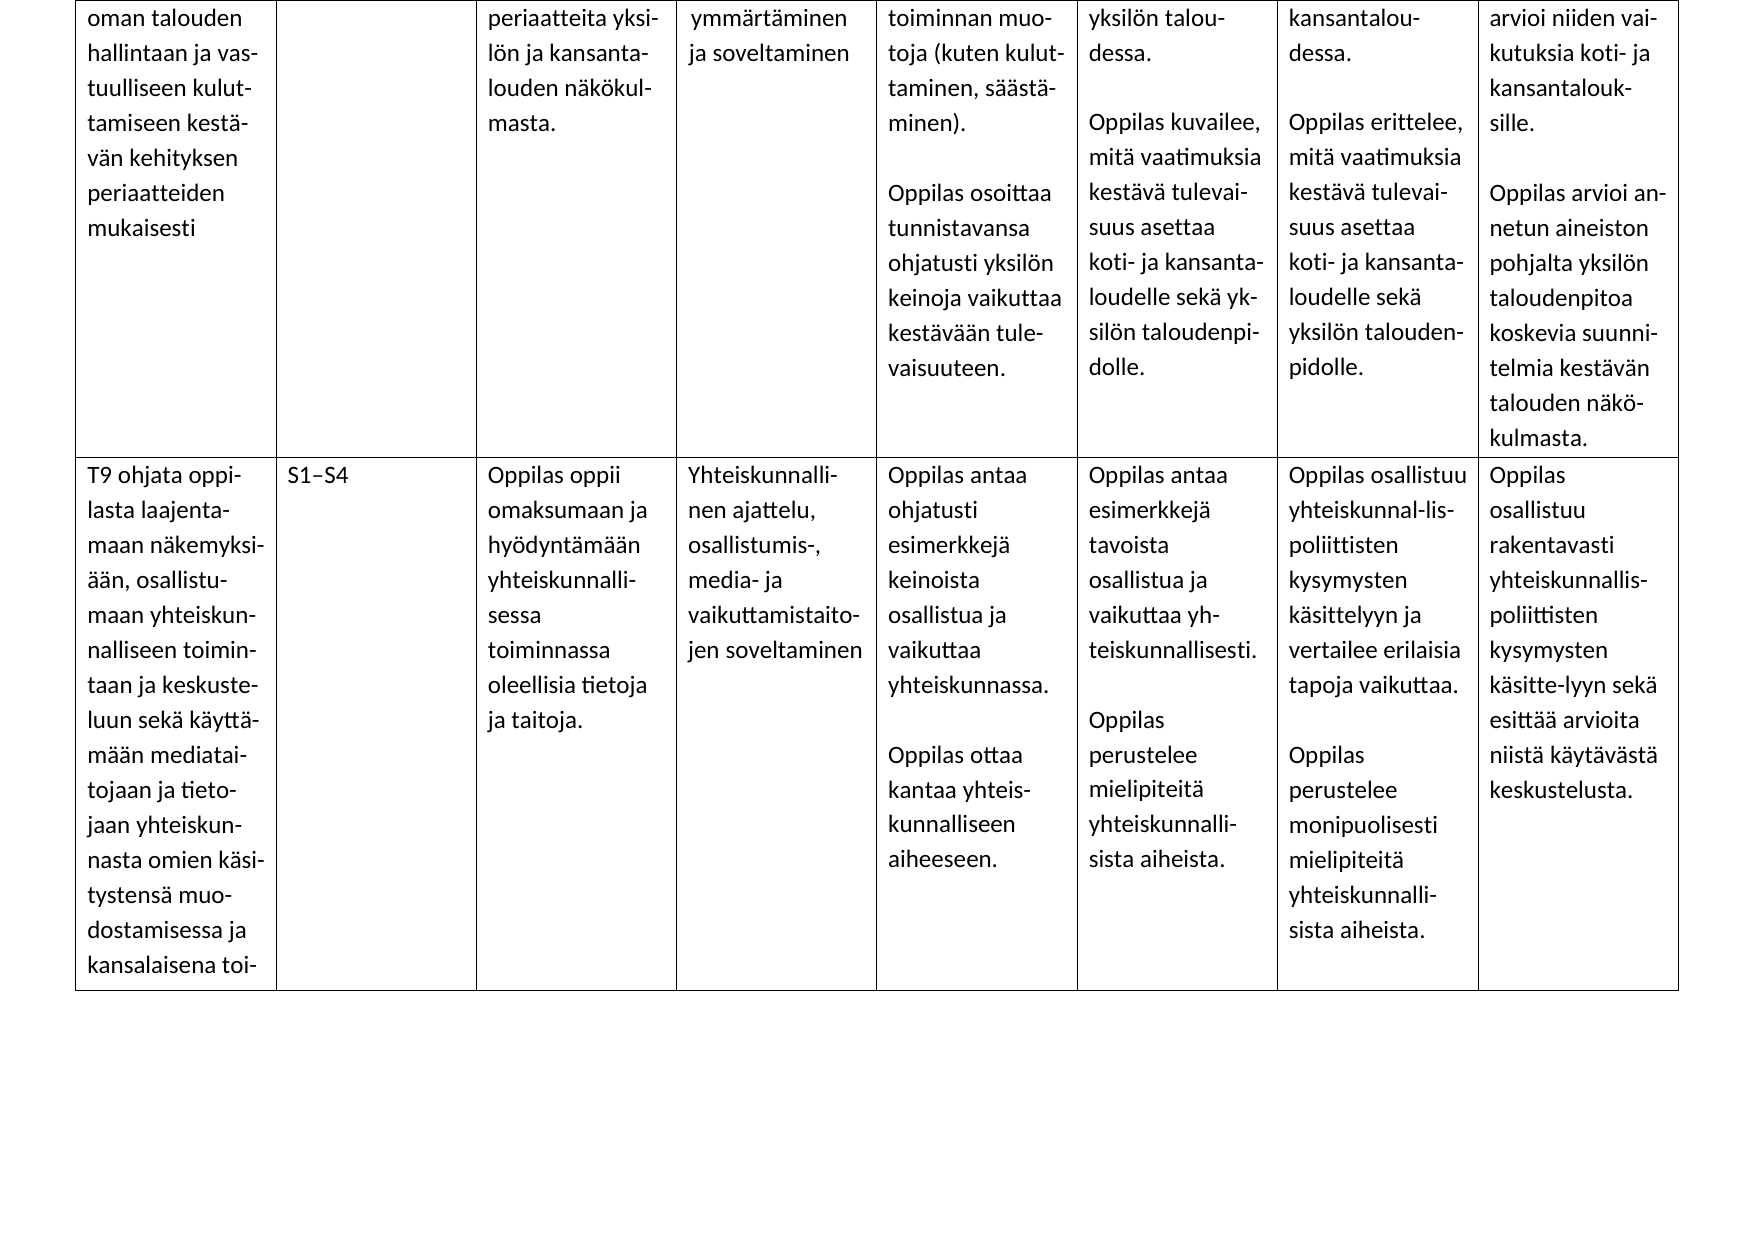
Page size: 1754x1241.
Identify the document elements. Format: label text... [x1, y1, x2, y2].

table_header ymmärtäminen ja soveltaminen [677, 1, 876, 457]
table_cell S1–S4 [277, 458, 476, 990]
table_header kansantalou-dessa. Oppilas erittelee, mitä vaatimuksia kestävä tulevai-suus asettaa koti- ja kansanta-loudelle sekä yksilön talouden-pidolle. [1278, 1, 1478, 457]
table_cell Oppilas osallistuu rakentavasti yhteiskunnallis-poliittisten kysymysten käsitte-lyyn sekä esittää arvioita niistä käytävästä keskustelusta. [1479, 458, 1678, 990]
table_cell Oppilas oppii omaksumaan ja hyödyntämään yhteiskunnalli-sessa toiminnassa oleellisia tietoja ja taitoja. [477, 458, 676, 990]
table_cell Yhteiskunnalli-nen ajattelu, osallistumis-, media- ja vaikuttamistaito-jen soveltaminen [677, 458, 876, 990]
table_header oman talouden hallintaan ja vas-tuulliseen kulut-tamiseen kestä-vän kehityksen periaatteiden mukaisesti [76, 1, 276, 457]
table_header yksilön talou-dessa. Oppilas kuvailee, mitä vaatimuksia kestävä tulevai-suus asettaa koti- ja kansanta-loudelle sekä yk-silön taloudenpi-dolle. [1078, 1, 1277, 457]
table_cell Oppilas antaa ohjatusti esimerkkejä keinoista osallistua ja vaikuttaa yhteiskunnassa. Oppilas ottaa kantaa yhteis-kunnalliseen aiheeseen. [877, 458, 1077, 990]
table_header [277, 1, 476, 457]
table_cell Oppilas antaa esimerkkejä tavoista osallistua ja vaikuttaa yh-teiskunnallisesti. Oppilas perustelee mielipiteitä yhteiskunnalli-sista aiheista. [1078, 458, 1277, 990]
table_header toiminnan muo-toja (kuten kulut-taminen, säästä-minen). Oppilas osoittaa tunnistavansa ohjatusti yksilön keinoja vaikuttaa kestävään tule-vaisuuteen. [877, 1, 1077, 457]
table_cell T9 ohjata oppi-lasta laajenta-maan näkemyksi-ään, osallistu-maan yhteiskun-nalliseen toimin-taan ja keskuste-luun sekä käyttä-mään mediatai-tojaan ja tieto-jaan yhteiskun-nasta omien käsi-tystensä muo-dostamisessa ja kansalaisena toi-mimisessa [76, 458, 276, 990]
table_header arvioi niiden vai-kutuksia koti- ja kansantalouk-sille. Oppilas arvioi an-netun aineiston pohjalta yksilön taloudenpitoa koskevia suunni-telmia kestävän talouden näkö-kulmasta. [1479, 1, 1678, 457]
table_cell Oppilas osallistuu yhteiskunnal-lis-poliittisten kysymysten käsittelyyn ja vertailee erilaisia tapoja vaikuttaa. Oppilas perustelee monipuolisesti mielipiteitä yhteiskunnalli-sista aiheista. [1278, 458, 1478, 990]
table_header periaatteita yksi-lön ja kansanta-louden näkökul-masta. [477, 1, 676, 457]
